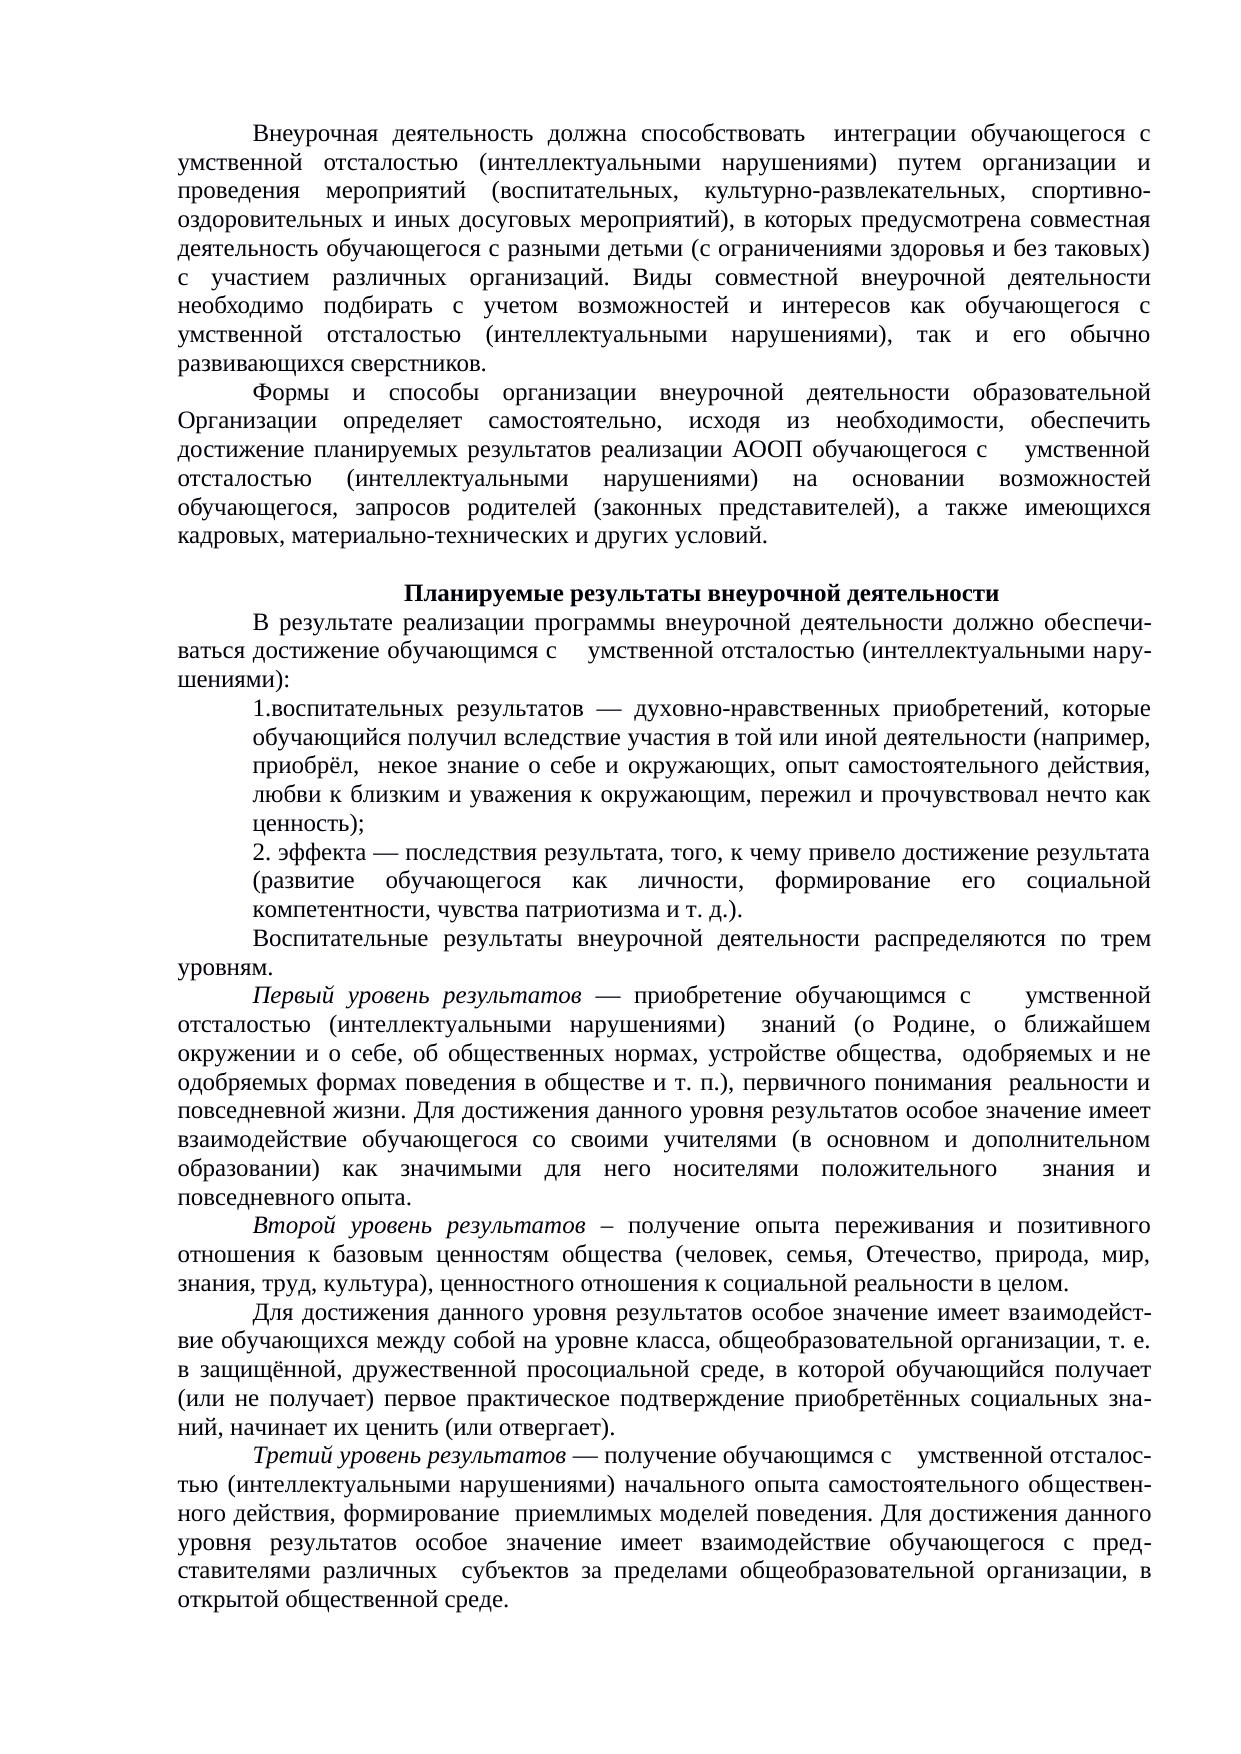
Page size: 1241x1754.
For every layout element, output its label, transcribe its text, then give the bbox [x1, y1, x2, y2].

text Воспитательные результаты внеурочной деятельности распределяются по трем уровням. [177, 923, 1152, 981]
text Второй уровень результатов – получение опыта переживания и позитивного отношения к базовым ценностям общества (человек, семья, Отечество, природа, мир, знания, труд, культура), ценностного отношения к социальной реальности в целом. [177, 1211, 1152, 1297]
text Планируемые результаты внеурочной деятельности [177, 578, 1152, 607]
text В результате реализации программы внеурочной деятельности должно обеспечиваться достижение обучающимся с умственной отсталостью (интеллектуальными нарушениями): [177, 607, 1152, 693]
text Для достижения данного уровня результатов особое значение имеет взаимодействие обучающихся между собой на уровне класса, общеобразовательной организации, т. е. в защищённой, дружественной просоциальной среде, в которой обучающийся получает (или не получает) первое практическое подтверждение приобретённых социальных знаний, начинает их ценить (или отвергает). [177, 1297, 1152, 1441]
text Внеурочная деятельность должна способствовать интеграции обучающегося с умственной отсталостью (интеллектуальными нарушениями) путем организации и проведения мероприятий (воспитательных, культурно-развлекательных, спортивно-оздоровительных и иных досуговых мероприятий), в которых предусмотрена совместная деятельность обучающегося с разными детьми (с ограничениями здоровья и без таковых) с участием различных организаций. Виды совместной внеурочной деятельности необходимо подбирать с учетом возможностей и интересов как обучающегося с умственной отсталостью (интеллектуальными нарушениями), так и его обычно развивающихся сверстников. [177, 118, 1152, 377]
text 1.воспитательных результатов — духовно-нравственных приобретений, которые обучающийся получил вследствие участия в той или иной деятельности (например, приобрёл, некое знание о себе и окружающих, опыт самостоятельного действия, любви к близким и уважения к окружающим, пережил и прочувствовал нечто как ценность); [252, 693, 1152, 837]
text Формы и способы организации внеурочной деятельности образовательной Организации определяет самостоятельно, исходя из необходимости, обеспечить достижение планируемых результатов реализации АООП обучающегося с умственной отсталостью (интеллектуальными нарушениями) на основании возможностей обучающегося, запросов родителей (законных представителей), а также имеющихся кадровых, материально-технических и других условий. [177, 377, 1152, 549]
text Первый уровень результатов — приобретение обучающимся с умственной отсталостью (интеллектуальными нарушениями) знаний (о Родине, о ближайшем окружении и о себе, об общественных нормах, устройстве общества, одобряемых и не одобряемых формах поведения в обществе и т. п.), первичного понимания реальности и повседневной жизни. Для достижения данного уровня результатов особое значение имеет взаимодействие обучающегося со своими учителями (в основном и дополнительном образовании) как значимыми для него носителями положительного знания и повседневного опыта. [177, 981, 1152, 1211]
text Третий уровень результатов — получение обучающимся с умственной отсталостью (интеллектуальными нарушениями) начального опыта самостоятельного общественного действия, формирование приемлимых моделей поведения. Для достижения данного уровня результатов особое значение имеет взаимодействие обучающегося с представителями различных субъектов за пределами общеобразовательной организации, в открытой общественной среде. [177, 1441, 1152, 1613]
text 2. эффекта — последствия результата, того, к чему привело достижение результата (развитие обучающегося как личности, формирование его социальной компетентности, чувства патриотизма и т. д.). [252, 837, 1152, 923]
